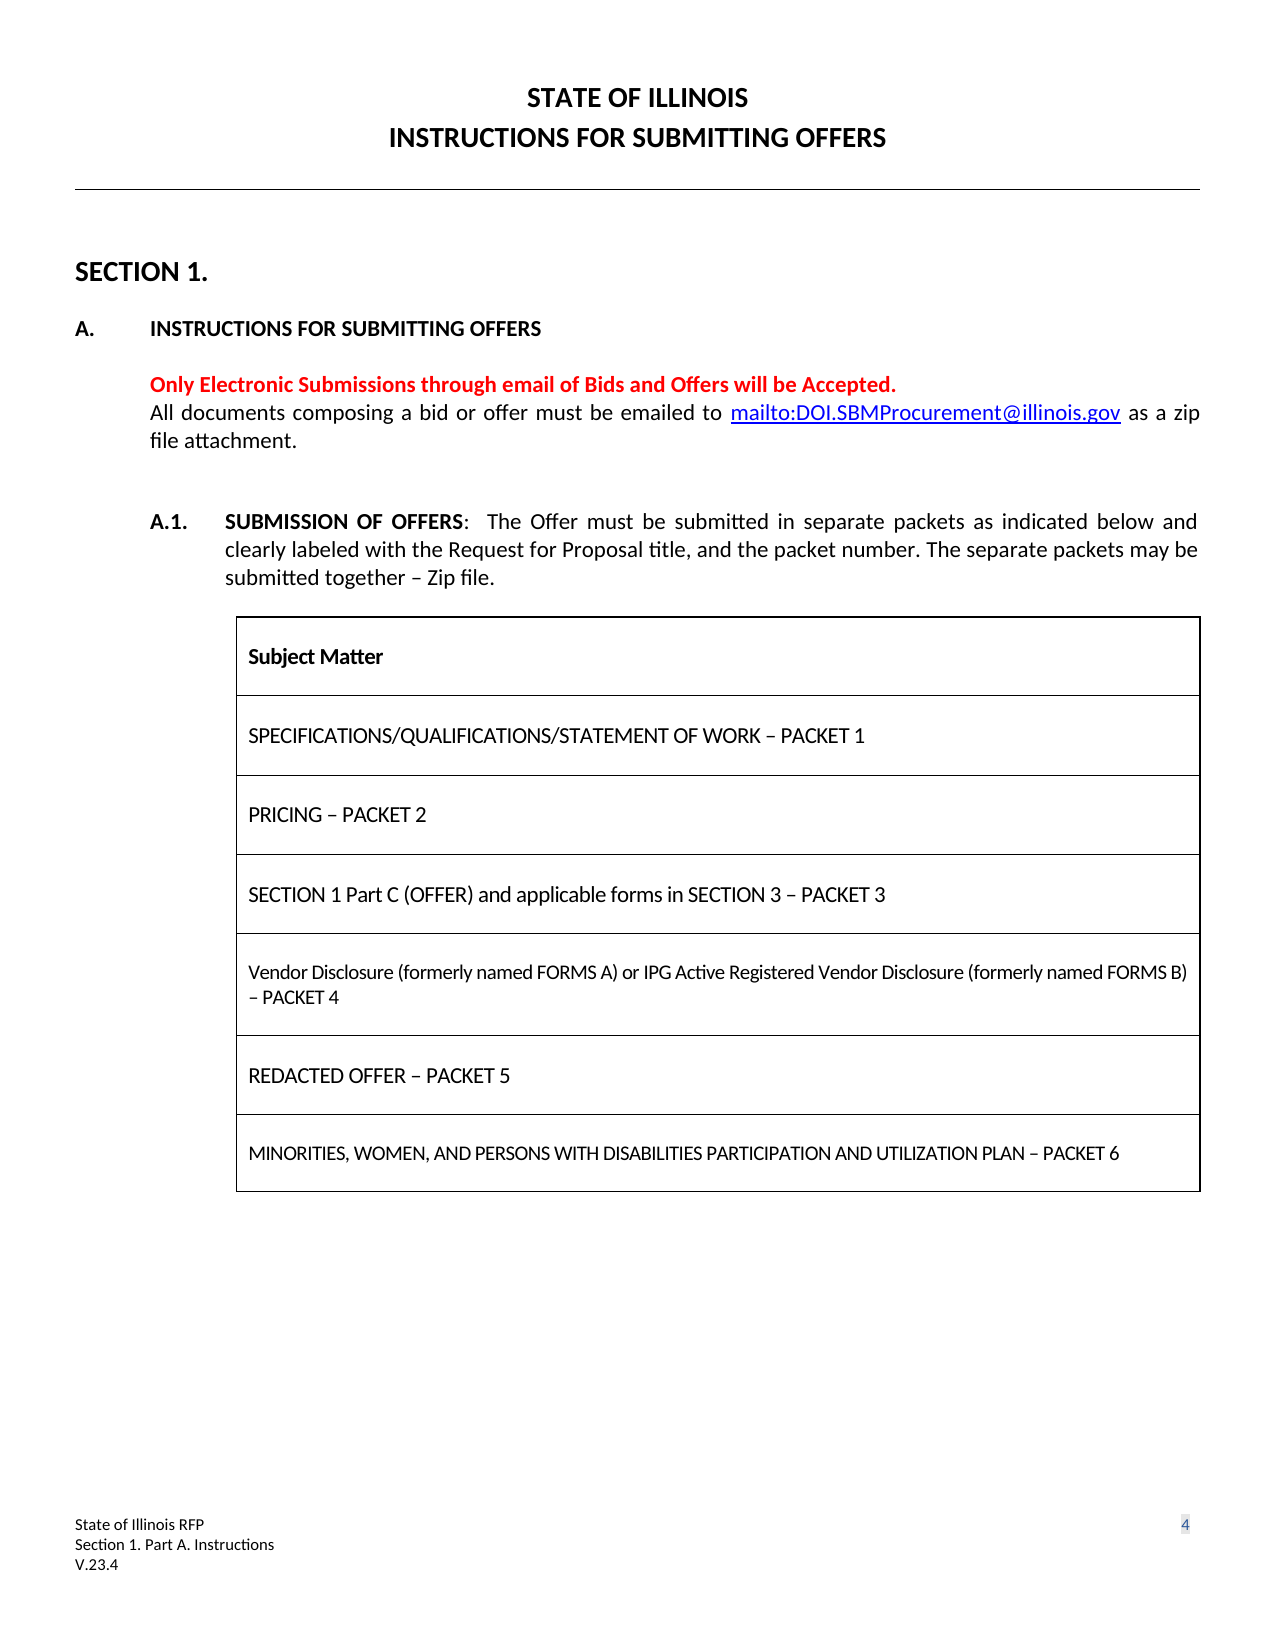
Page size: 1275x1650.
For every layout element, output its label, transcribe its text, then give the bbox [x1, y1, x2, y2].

list INSTRUCTIONS FOR SUBMITTING OFFERS [75, 314, 1200, 342]
table_cell SPECIFICATIONS/QUALIFICATIONS/STATEMENT OF WORK – PACKET 1 [237, 696, 1199, 774]
table_cell PRICING – PACKET 2 [237, 776, 1199, 854]
list SECTION 1. [75, 253, 1200, 289]
table_cell Vendor Disclosure (formerly named FORMS A) or IPG Active Registered Vendor Disclosure (formerly named FORMS B) – PACKET 4 [237, 934, 1199, 1035]
table_cell REDACTED OFFER – PACKET 5 [237, 1036, 1199, 1114]
text Only Electronic Submissions through email of Bids and Offers will be Accepted. [150, 370, 1200, 398]
table_header Subject Matter [237, 618, 1199, 695]
table_cell SECTION 1 Part C (OFFER) and applicable forms in SECTION 3 – PACKET 3 [237, 855, 1199, 933]
text All documents composing a bid or offer must be emailed to mailto:DOI.SBMProcurement@illinois.gov as a zip file attachment. [150, 398, 1200, 454]
table_cell MINORITIES, WOMEN, AND PERSONS WITH DISABILITIES PARTICIPATION AND UTILIZATION PLAN – PACKET 6 [237, 1115, 1199, 1191]
list SUBMISSION OF OFFERS: The Offer must be submitted in separate packets as indicated below and clearly labeled with the Request for Proposal title, and the packet number. The separate packets may be submitted together – Zip file. [150, 507, 1200, 591]
